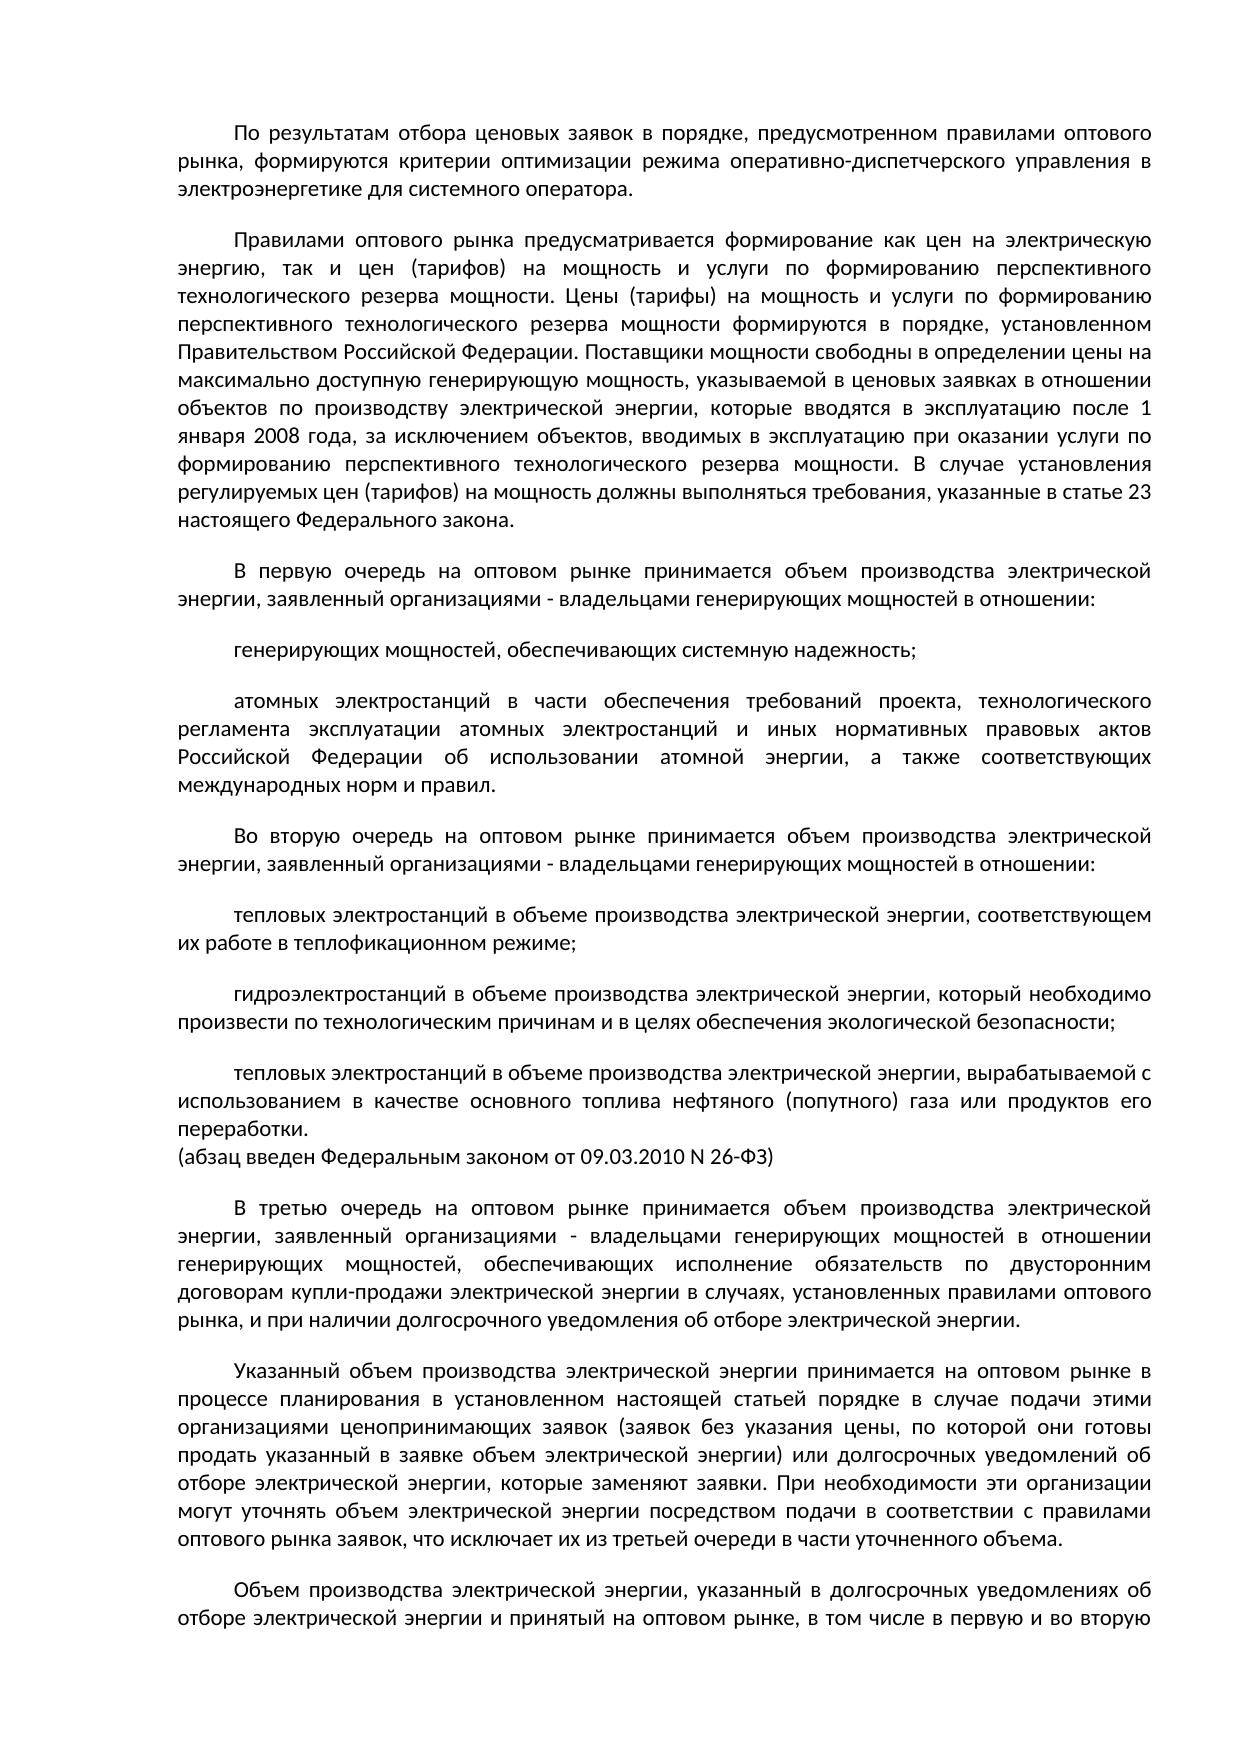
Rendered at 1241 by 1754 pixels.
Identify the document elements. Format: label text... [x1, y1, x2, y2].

text гидроэлектростанций в объеме производства электрической энергии, который необходимо произвести по технологическим причинам и в целях обеспечения экологической безопасности; [177, 979, 1152, 1035]
text По результатам отбора ценовых заявок в порядке, предусмотренном правилами оптового рынка, формируются критерии оптимизации режима оперативно-диспетчерского управления в электроэнергетике для системного оператора. [177, 118, 1152, 202]
text Указанный объем производства электрической энергии принимается на оптовом рынке в процессе планирования в установленном настоящей статьей порядке в случае подачи этими организациями ценопринимающих заявок (заявок без указания цены, по которой они готовы продать указанный в заявке объем электрической энергии) или долгосрочных уведомлений об отборе электрической энергии, которые заменяют заявки. При необходимости эти организации могут уточнять объем электрической энергии посредством подачи в соответствии с правилами оптового рынка заявок, что исключает их из третьей очереди в части уточненного объема. [177, 1356, 1152, 1552]
text Правилами оптового рынка предусматривается формирование как цен на электрическую энергию, так и цен (тарифов) на мощность и услуги по формированию перспективного технологического резерва мощности. Цены (тарифы) на мощность и услуги по формированию перспективного технологического резерва мощности формируются в порядке, установленном Правительством Российской Федерации. Поставщики мощности свободны в определении цены на максимально доступную генерирующую мощность, указываемой в ценовых заявках в отношении объектов по производству электрической энергии, которые вводятся в эксплуатацию после 1 января 2008 года, за исключением объектов, вводимых в эксплуатацию при оказании услуги по формированию перспективного технологического резерва мощности. В случае установления регулируемых цен (тарифов) на мощность должны выполняться требования, указанные в статье 23 настоящего Федерального закона. [177, 225, 1152, 533]
text генерирующих мощностей, обеспечивающих системную надежность; [177, 635, 1152, 663]
text тепловых электростанций в объеме производства электрической энергии, соответствующем их работе в теплофикационном режиме; [177, 900, 1152, 956]
text В первую очередь на оптовом рынке принимается объем производства электрической энергии, заявленный организациями - владельцами генерирующих мощностей в отношении: [177, 556, 1152, 612]
text атомных электростанций в части обеспечения требований проекта, технологического регламента эксплуатации атомных электростанций и иных нормативных правовых актов Российской Федерации об использовании атомной энергии, а также соответствующих международных норм и правил. [177, 686, 1152, 798]
text В третью очередь на оптовом рынке принимается объем производства электрической энергии, заявленный организациями - владельцами генерирующих мощностей в отношении генерирующих мощностей, обеспечивающих исполнение обязательств по двусторонним договорам купли-продажи электрической энергии в случаях, установленных правилами оптового рынка, и при наличии долгосрочного уведомления об отборе электрической энергии. [177, 1193, 1152, 1333]
text Во вторую очередь на оптовом рынке принимается объем производства электрической энергии, заявленный организациями - владельцами генерирующих мощностей в отношении: [177, 821, 1152, 877]
text (абзац введен Федеральным законом от 09.03.2010 N 26-ФЗ) [177, 1142, 1152, 1170]
text тепловых электростанций в объеме производства электрической энергии, вырабатываемой с использованием в качестве основного топлива нефтяного (попутного) газа или продуктов его переработки. [177, 1058, 1152, 1142]
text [177, 1575, 1152, 1631]
